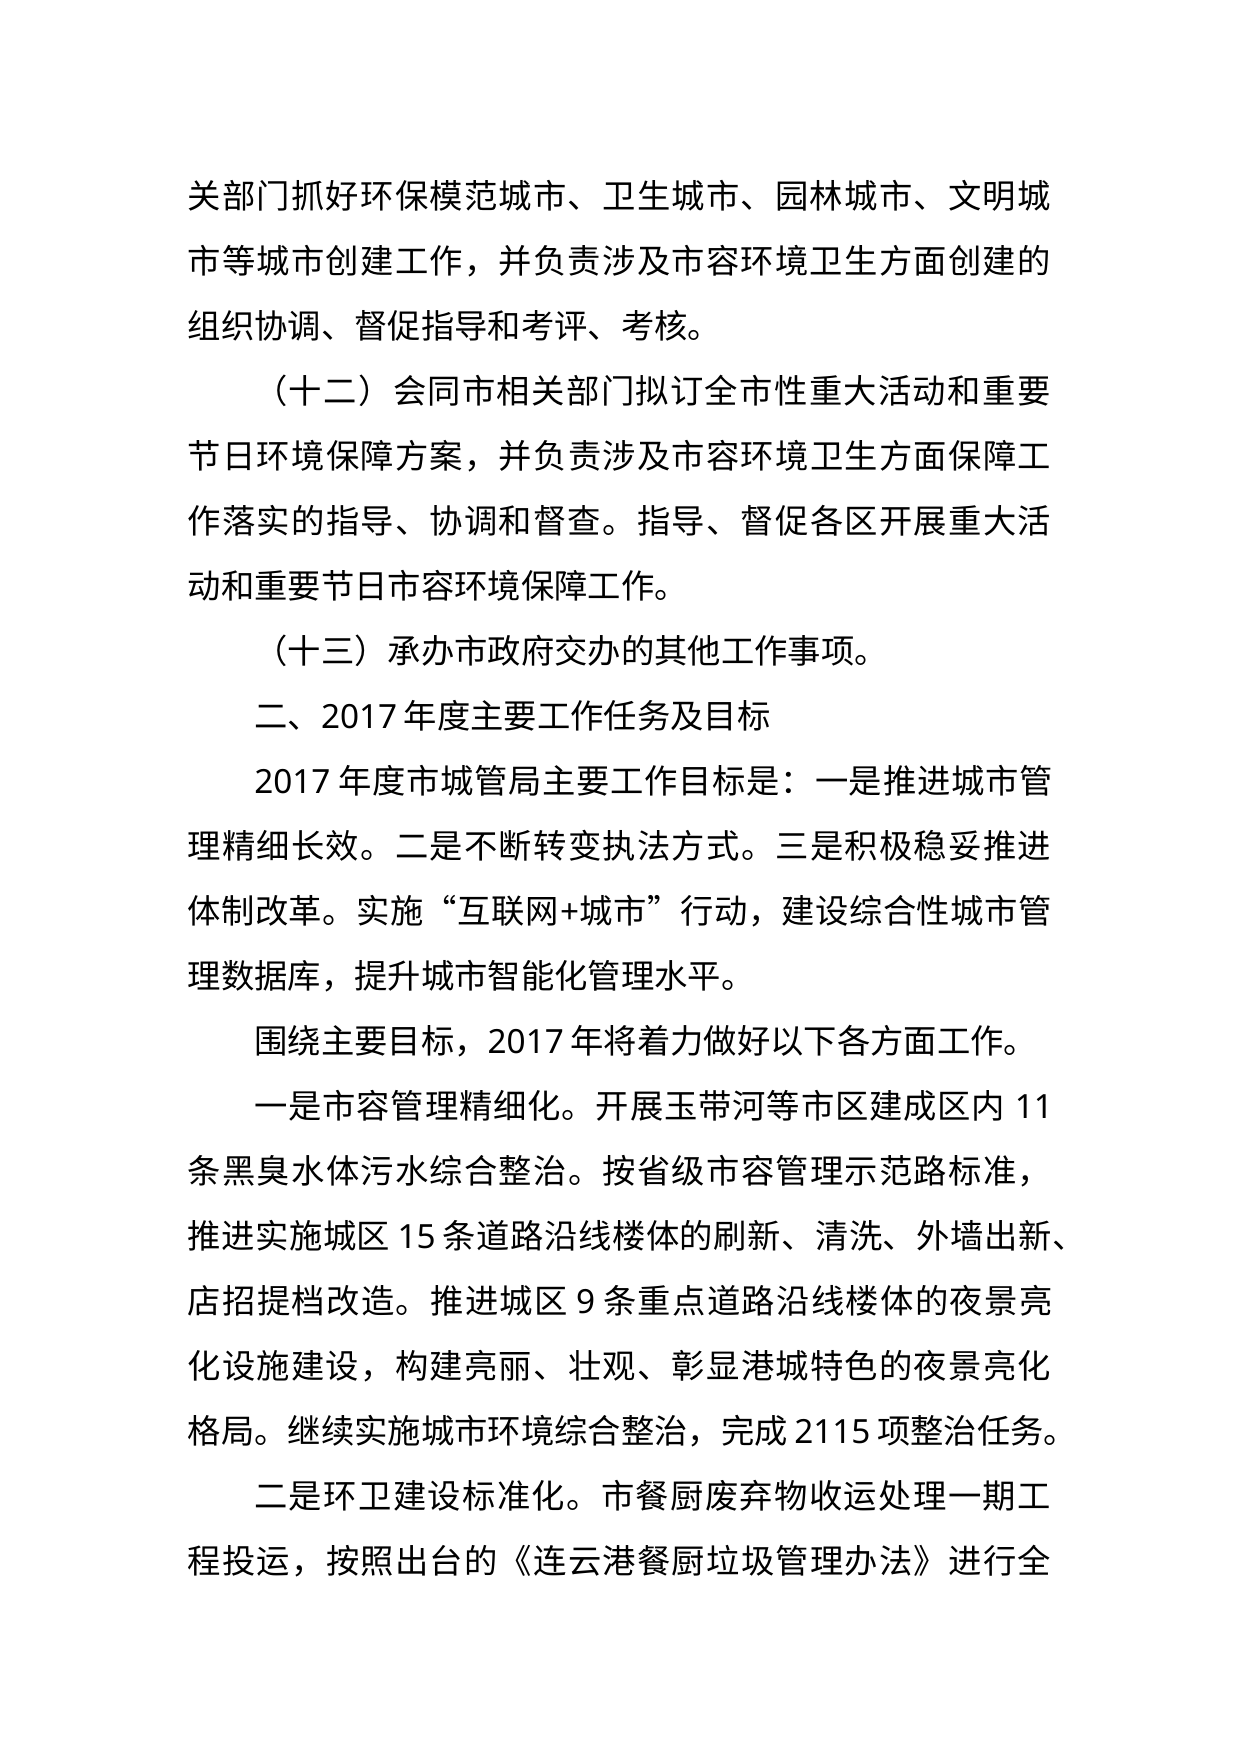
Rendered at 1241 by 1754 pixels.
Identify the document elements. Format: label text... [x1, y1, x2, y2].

text （十三）承办市政府交办的其他工作事项。 [187, 617, 1053, 682]
text （十二）会同市相关部门拟订全市性重大活动和重要节日环境保障方案，并负责涉及市容环境卫生方面保障工作落实的指导、协调和督查。指导、督促各区开展重大活动和重要节日市容环境保障工作。 [187, 357, 1053, 617]
text 一是市容管理精细化。开展玉带河等市区建成区内11条黑臭水体污水综合整治。按省级市容管理示范路标准，推进实施城区15条道路沿线楼体的刷新、清洗、外墙出新、店招提档改造。推进城区9条重点道路沿线楼体的夜景亮化设施建设，构建亮丽、壮观、彰显港城特色的夜景亮化格局。继续实施城市环境综合整治，完成2115项整治任务。 [187, 1072, 1053, 1462]
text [187, 162, 1053, 357]
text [187, 1462, 1053, 1592]
text 二、2017年度主要工作任务及目标 [187, 682, 1053, 747]
text 围绕主要目标，2017年将着力做好以下各方面工作。 [187, 1007, 1053, 1072]
text 2017年度市城管局主要工作目标是：一是推进城市管理精细长效。二是不断转变执法方式。三是积极稳妥推进体制改革。实施“互联网+城市”行动，建设综合性城市管理数据库，提升城市智能化管理水平。 [187, 747, 1053, 1007]
